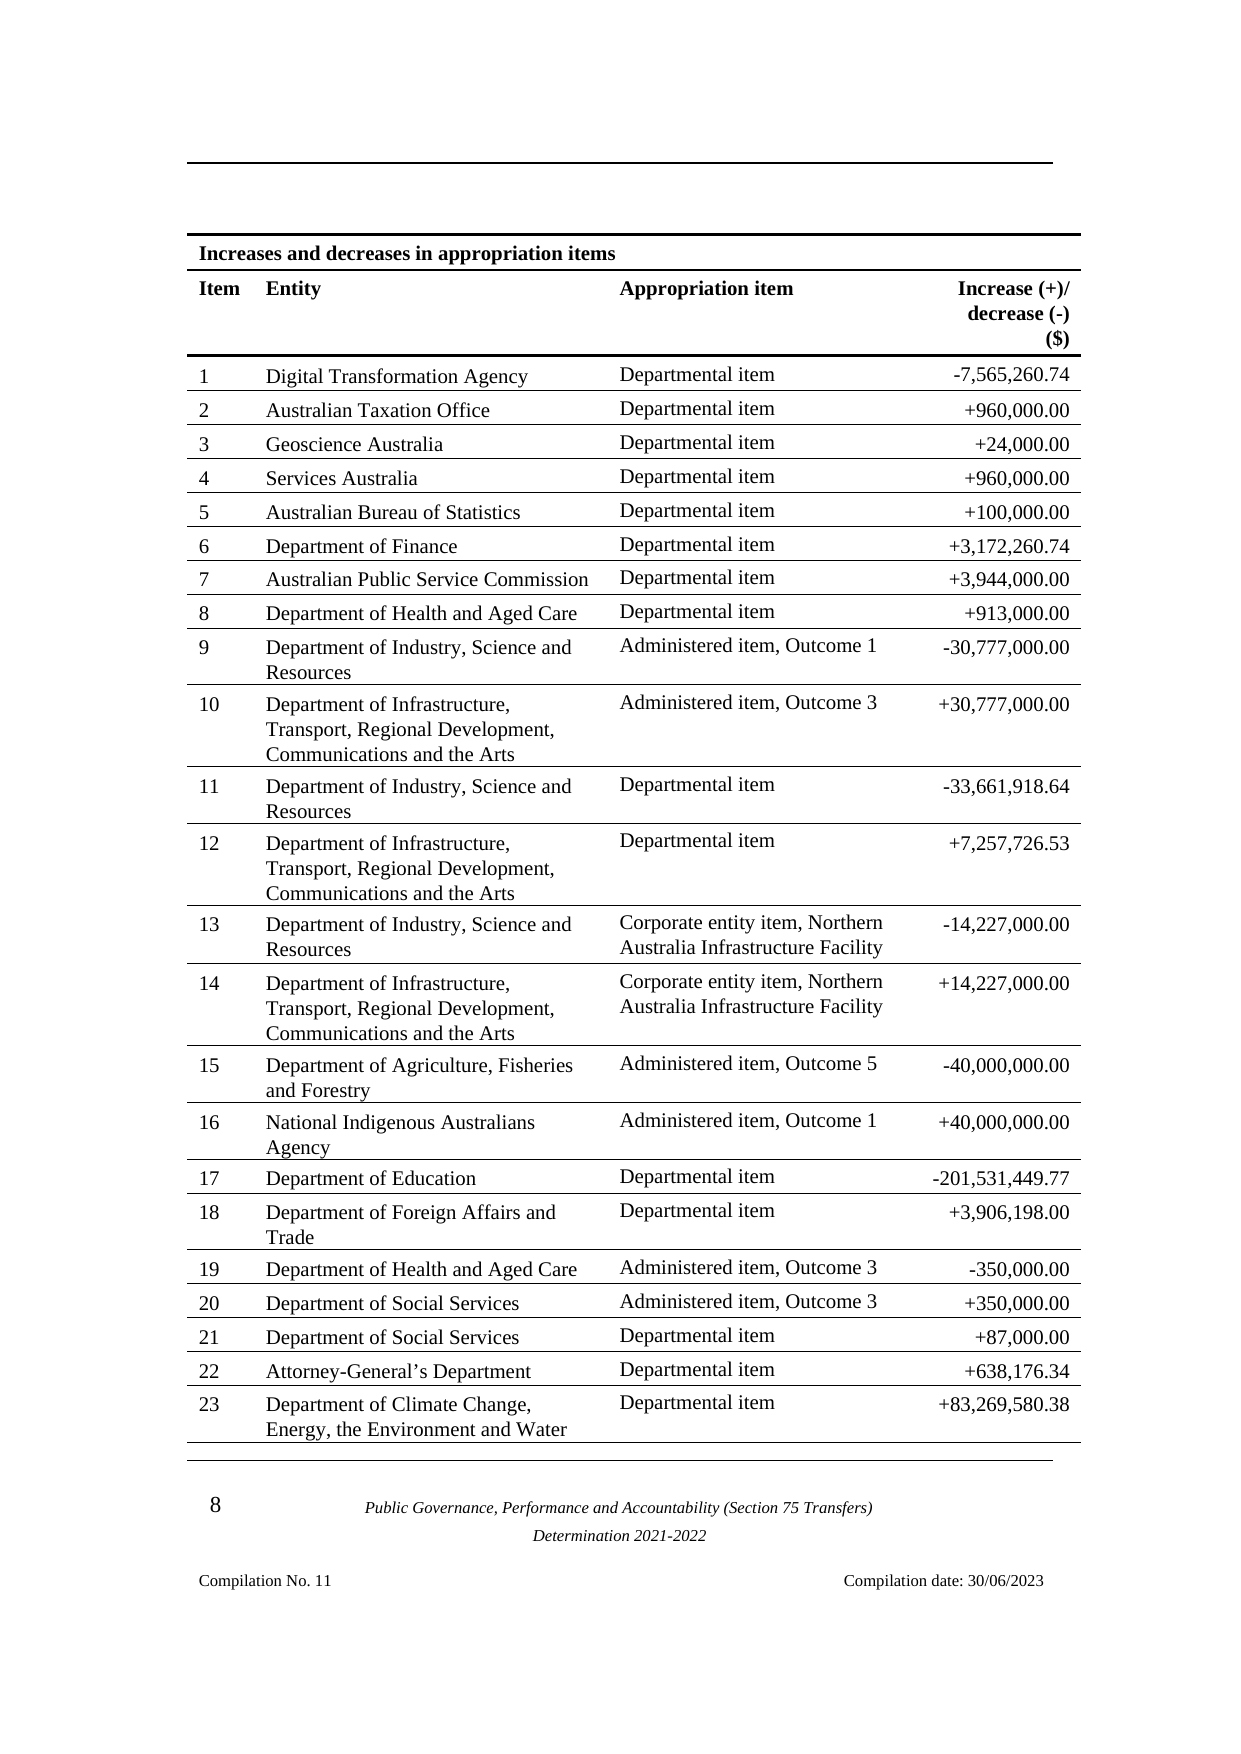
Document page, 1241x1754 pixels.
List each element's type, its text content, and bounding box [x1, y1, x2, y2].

table_cell +3,906,198.00 [904, 1194, 1081, 1249]
table_cell Corporate entity item, Northern Australia Infrastructure Facility [608, 906, 904, 963]
table_cell Geoscience Australia [254, 425, 608, 458]
table_cell Departmental item [608, 767, 904, 823]
table_cell Departmental item [608, 1160, 904, 1192]
table_cell 10 [187, 685, 254, 766]
table_cell Department of Health and Aged Care [254, 595, 608, 627]
table_cell Increase (+)/ decrease (-) ($) [904, 271, 1081, 354]
table_cell Department of Agriculture, Fisheries and Forestry [254, 1046, 608, 1102]
table_cell Department of Education [254, 1160, 608, 1192]
table_cell Attorney-General’s Department [254, 1352, 608, 1385]
table_cell -350,000.00 [904, 1250, 1081, 1283]
table_cell Australian Taxation Office [254, 391, 608, 424]
table_cell 14 [187, 964, 254, 1045]
table_cell Entity [254, 271, 608, 354]
table_cell +960,000.00 [904, 459, 1081, 492]
table_cell -7,565,260.74 [904, 357, 1081, 390]
table_cell Administered item, Outcome 3 [608, 1284, 904, 1317]
table_cell 6 [187, 527, 254, 560]
table_cell Department of Industry, Science and Resources [254, 767, 608, 823]
table_cell Departmental item [608, 824, 904, 904]
table_cell Departmental item [608, 1352, 904, 1385]
table_cell +960,000.00 [904, 391, 1081, 424]
table_cell -40,000,000.00 [904, 1046, 1081, 1102]
table_cell Department of Health and Aged Care [254, 1250, 608, 1283]
table_cell Departmental item [608, 561, 904, 593]
table_cell Departmental item [608, 357, 904, 390]
table_cell Australian Bureau of Statistics [254, 493, 608, 526]
table_cell Departmental item [608, 493, 904, 526]
table_cell +3,944,000.00 [904, 561, 1081, 593]
table_cell Digital Transformation Agency [254, 357, 608, 390]
table_cell Departmental item [608, 391, 904, 424]
table_cell 19 [187, 1250, 254, 1283]
table_cell Corporate entity item, Northern Australia Infrastructure Facility [608, 964, 904, 1045]
table_cell +14,227,000.00 [904, 964, 1081, 1045]
table_cell 16 [187, 1103, 254, 1159]
table_cell -14,227,000.00 [904, 906, 1081, 963]
table_cell 22 [187, 1352, 254, 1385]
table_cell National Indigenous Australians Agency [254, 1103, 608, 1159]
table_cell Departmental item [608, 425, 904, 458]
table_cell Administered item, Outcome 3 [608, 685, 904, 766]
table_cell Department of Industry, Science and Resources [254, 629, 608, 684]
table_cell Administered item, Outcome 1 [608, 1103, 904, 1159]
table_cell Department of Industry, Science and Resources [254, 906, 608, 963]
table_cell Item [187, 271, 254, 354]
table_cell Administered item, Outcome 1 [608, 629, 904, 684]
table_cell 2 [187, 391, 254, 424]
table_cell +7,257,726.53 [904, 824, 1081, 904]
table_cell Australian Public Service Commission [254, 561, 608, 593]
table_cell 15 [187, 1046, 254, 1102]
table_cell Department of Foreign Affairs and Trade [254, 1194, 608, 1249]
table_cell 9 [187, 629, 254, 684]
table_cell 3 [187, 425, 254, 458]
table_cell +638,176.34 [904, 1352, 1081, 1385]
table_cell -201,531,449.77 [904, 1160, 1081, 1192]
table_cell +83,269,580.38 [904, 1386, 1081, 1441]
table_cell 11 [187, 767, 254, 823]
table_cell 18 [187, 1194, 254, 1249]
table_cell Appropriation item [608, 271, 904, 354]
table_cell Departmental item [608, 1318, 904, 1351]
table_cell Department of Infrastructure, Transport, Regional Development, Communications and the Arts [254, 824, 608, 904]
table_cell Services Australia [254, 459, 608, 492]
table_cell 1 [187, 357, 254, 390]
table_cell -30,777,000.00 [904, 629, 1081, 684]
table_cell +87,000.00 [904, 1318, 1081, 1351]
table_cell Department of Infrastructure, Transport, Regional Development, Communications and the Arts [254, 964, 608, 1045]
table_cell 13 [187, 906, 254, 963]
table_cell 17 [187, 1160, 254, 1192]
table_cell 21 [187, 1318, 254, 1351]
table_cell Departmental item [608, 527, 904, 560]
table_cell 4 [187, 459, 254, 492]
table_cell Department of Social Services [254, 1284, 608, 1317]
table_cell +40,000,000.00 [904, 1103, 1081, 1159]
table_cell Departmental item [608, 459, 904, 492]
table_cell +913,000.00 [904, 595, 1081, 627]
table_cell 23 [187, 1386, 254, 1441]
table_cell 20 [187, 1284, 254, 1317]
table_cell +350,000.00 [904, 1284, 1081, 1317]
table_cell Department of Social Services [254, 1318, 608, 1351]
table_cell 12 [187, 824, 254, 904]
table_cell Departmental item [608, 595, 904, 627]
table_cell 7 [187, 561, 254, 593]
table_cell Department of Infrastructure, Transport, Regional Development, Communications and the Arts [254, 685, 608, 766]
table_cell Departmental item [608, 1386, 904, 1441]
table_cell +100,000.00 [904, 493, 1081, 526]
table_header Increases and decreases in appropriation items [187, 236, 1081, 269]
table_cell Departmental item [608, 1194, 904, 1249]
table_cell +24,000.00 [904, 425, 1081, 458]
table_cell 5 [187, 493, 254, 526]
table_cell Department of Climate Change, Energy, the Environment and Water [254, 1386, 608, 1441]
table_cell Department of Finance [254, 527, 608, 560]
table_cell 8 [187, 595, 254, 627]
table_cell +3,172,260.74 [904, 527, 1081, 560]
table_cell +30,777,000.00 [904, 685, 1081, 766]
table_cell -33,661,918.64 [904, 767, 1081, 823]
table_cell Administered item, Outcome 5 [608, 1046, 904, 1102]
table_cell Administered item, Outcome 3 [608, 1250, 904, 1283]
